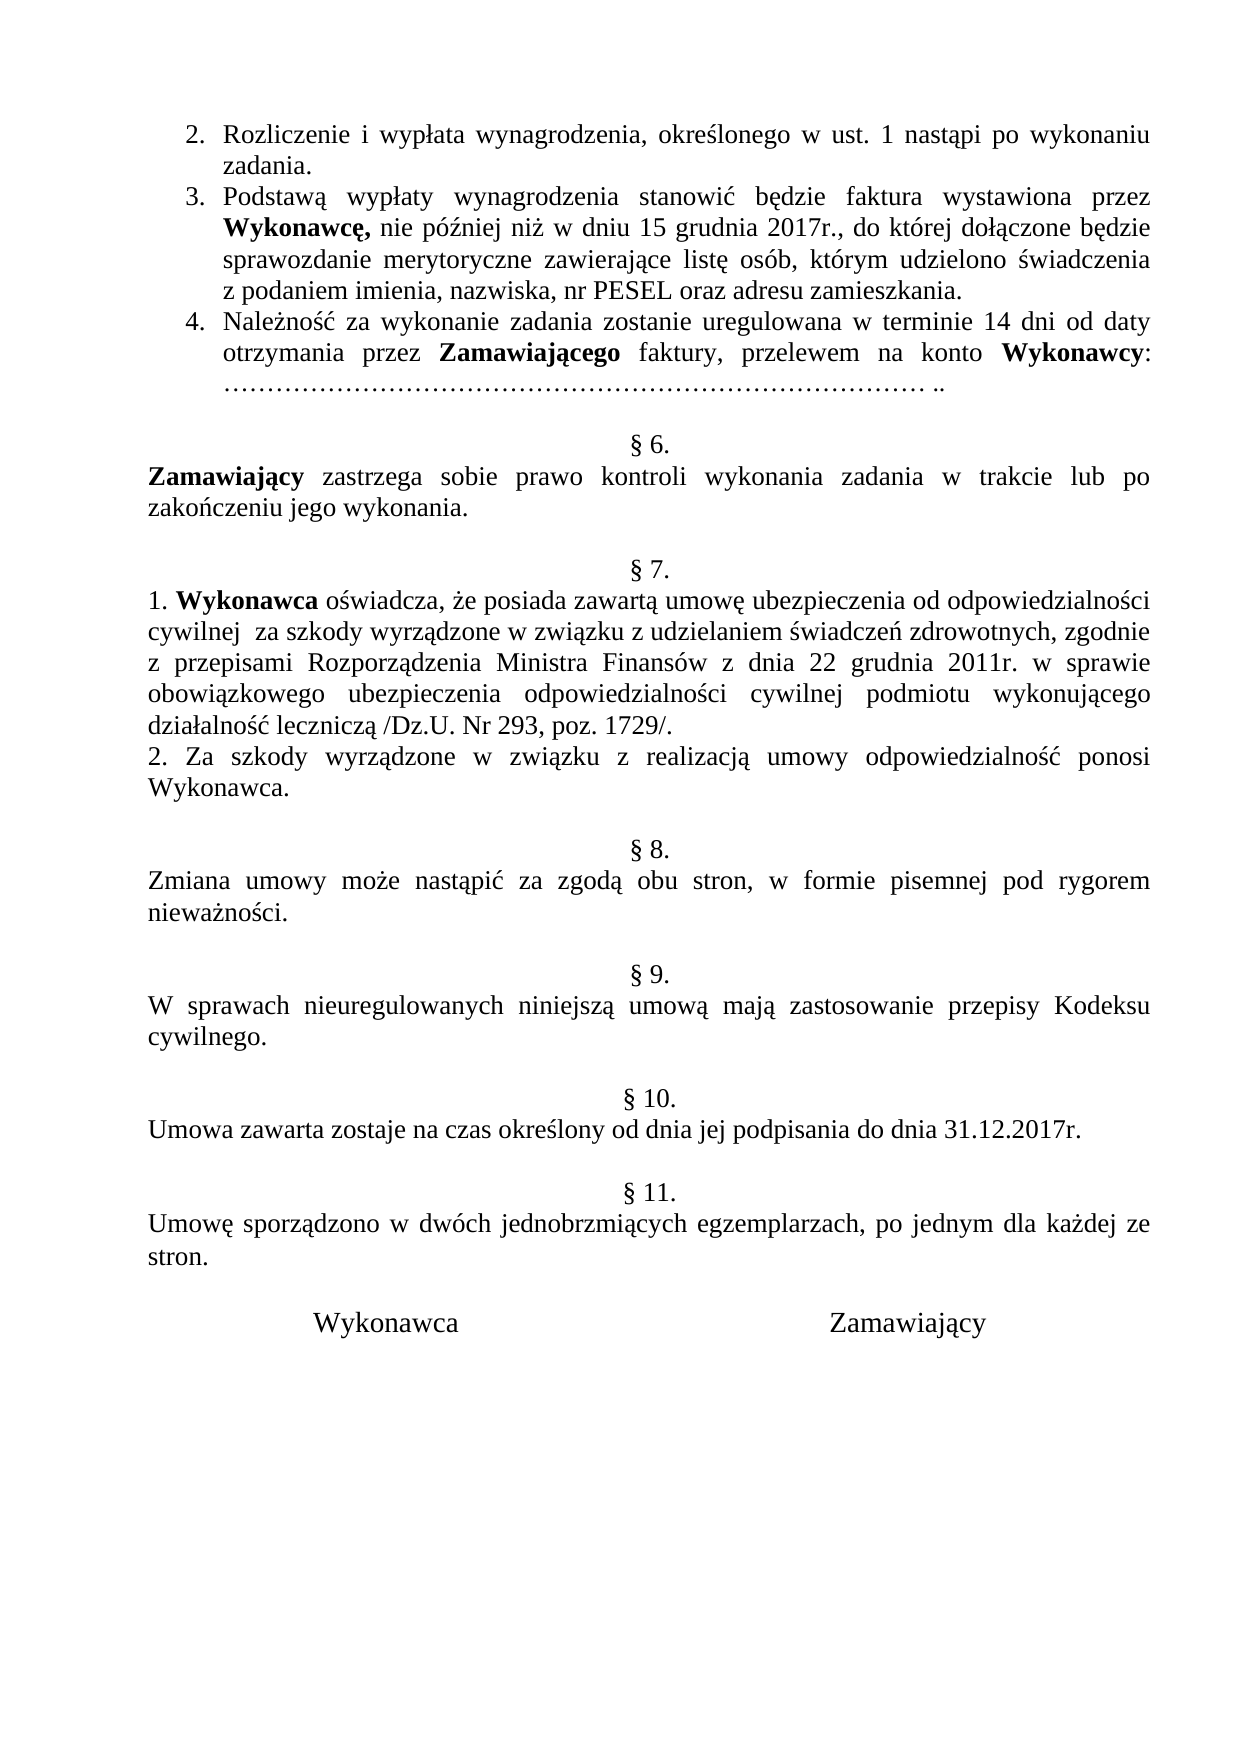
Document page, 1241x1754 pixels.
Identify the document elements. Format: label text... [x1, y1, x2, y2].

text § 11. [148, 1176, 1152, 1207]
text § 9. [148, 958, 1152, 989]
text Zmiana umowy może nastąpić za zgodą obu stron, w formie pisemnej pod rygorem nieważności. [148, 864, 1152, 927]
text § 7. [148, 553, 1152, 584]
list Rozliczenie i wypłata wynagrodzenia, określonego w ust. 1 nastąpi po wykonaniu zadania. [185, 118, 1152, 180]
text W sprawach nieuregulowanych niniejszą umową mają zastosowanie przepisy Kodeksu cywilnego. [148, 989, 1152, 1051]
text 2. Za szkody wyrządzone w związku z realizacją umowy odpowiedzialność ponosi Wykonawca. [148, 740, 1152, 802]
text 1. Wykonawca oświadcza, że posiada zawartą umowę ubezpieczenia od odpowiedzialności cywilnej za szkody wyrządzone w związku z udzielaniem świadczeń zdrowotnych, zgodnie z przepisami Rozporządzenia Ministra Finansów z dnia 22 grudnia 2011r. w sprawie obowiązkowego ubezpieczenia odpowiedzialności cywilnej podmiotu wykonującego działalność leczniczą /Dz.U. Nr 293, poz. 1729/. [148, 584, 1152, 740]
text § 10. [148, 1082, 1152, 1114]
text § 6. [148, 428, 1152, 459]
list Podstawą wypłaty wynagrodzenia stanowić będzie faktura wystawiona przez Wykonawcę, nie później niż w dniu 15 grudnia 2017r., do której dołączone będzie sprawozdanie merytoryczne zawierające listę osób, którym udzielono świadczenia z podaniem imienia, nazwiska, nr PESEL oraz adresu zamieszkania. [185, 180, 1152, 305]
text Umowa zawarta zostaje na czas określony od dnia jej podpisania do dnia 31.12.2017r. [148, 1114, 1152, 1145]
text Umowę sporządzono w dwóch jednobrzmiących egzemplarzach, po jednym dla każdej ze stron. [148, 1207, 1152, 1272]
text Zamawiający zastrzega sobie prawo kontroli wykonania zadania w trakcie lub po zakończeniu jego wykonania. [148, 459, 1152, 522]
text Wykonawca Zamawiający [148, 1305, 1152, 1339]
text § 8. [148, 833, 1152, 864]
list Należność za wykonanie zadania zostanie uregulowana w terminie 14 dni od daty otrzymania przez Zamawiającego faktury, przelewem na konto Wykonawcy: ……………………………………………………………………… .. [185, 305, 1152, 397]
